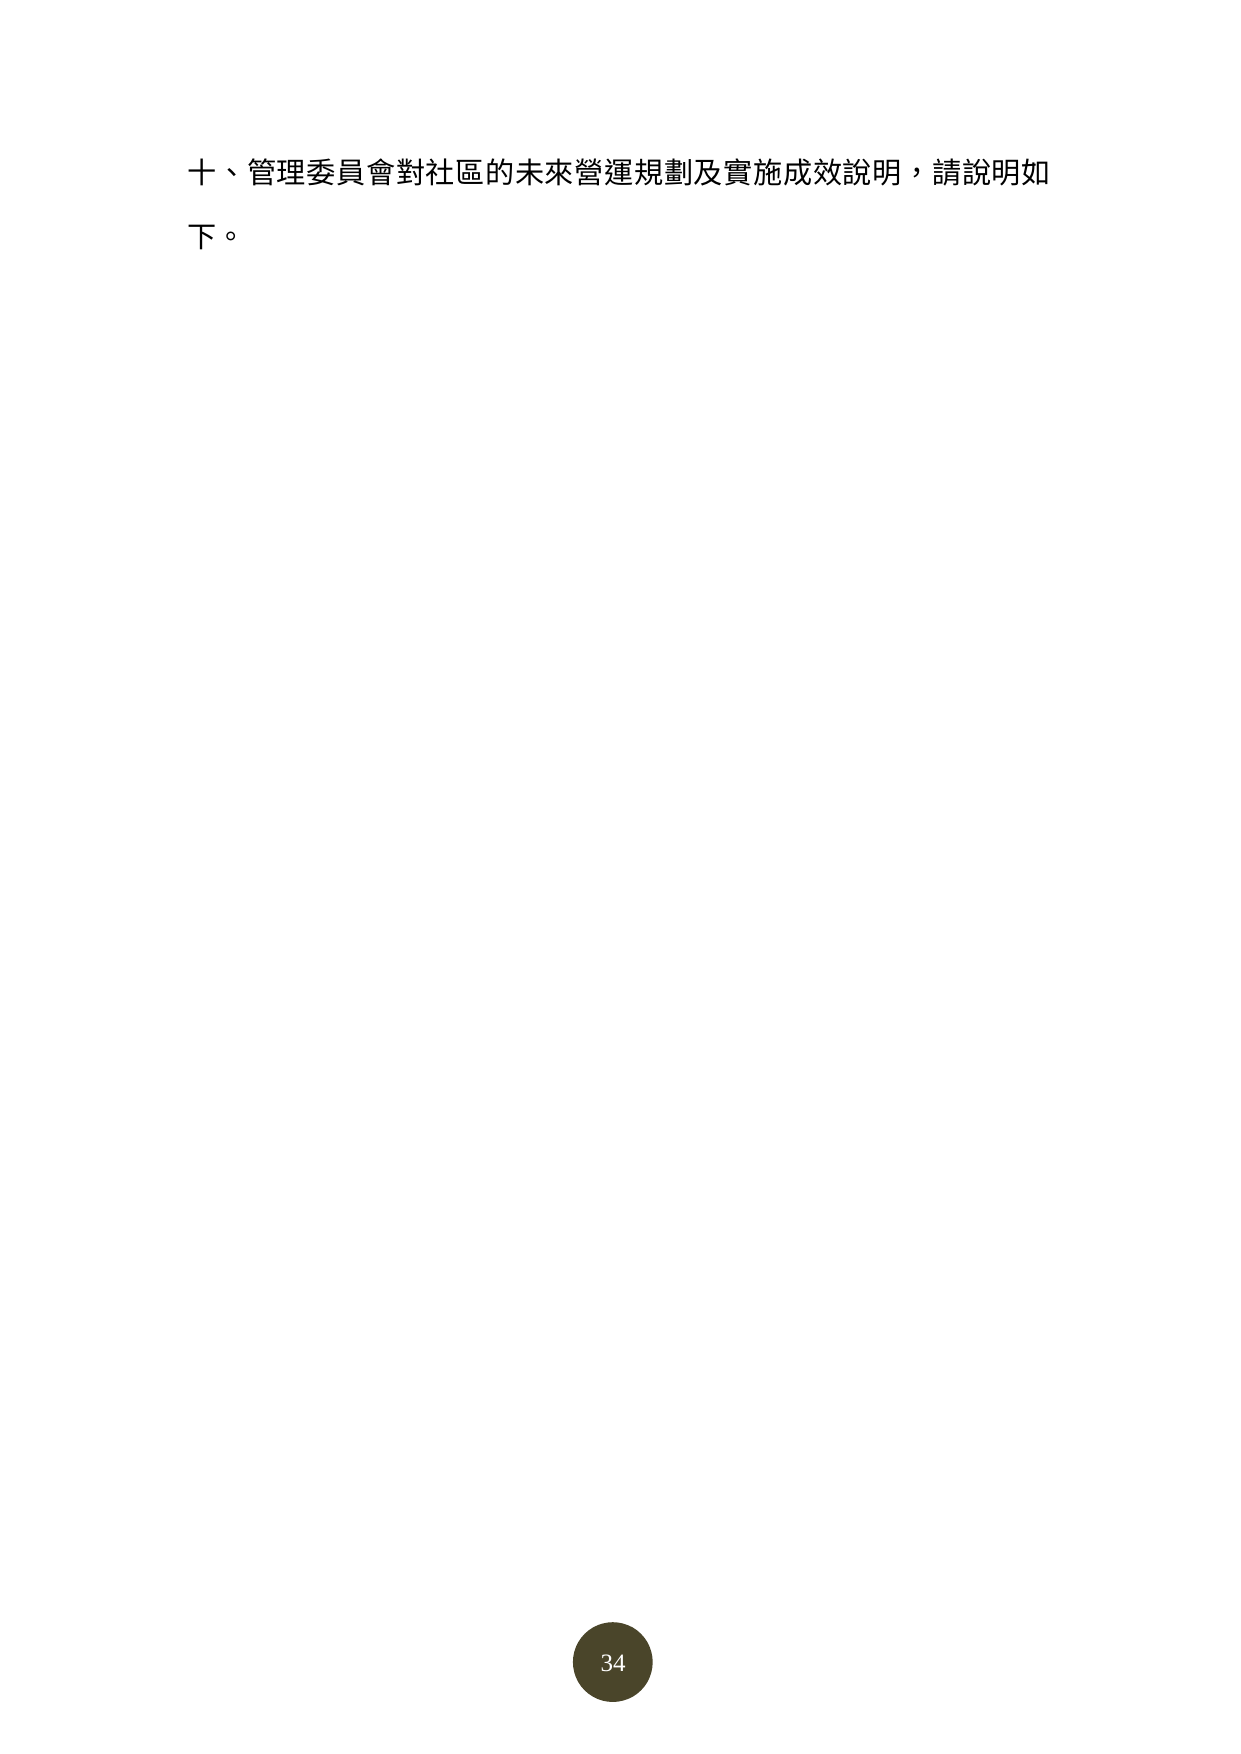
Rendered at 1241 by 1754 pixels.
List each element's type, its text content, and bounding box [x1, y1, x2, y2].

text 十、管理委員會對社區的未來營運規劃及實施成效說明，請說明如下。 [187, 150, 1053, 256]
